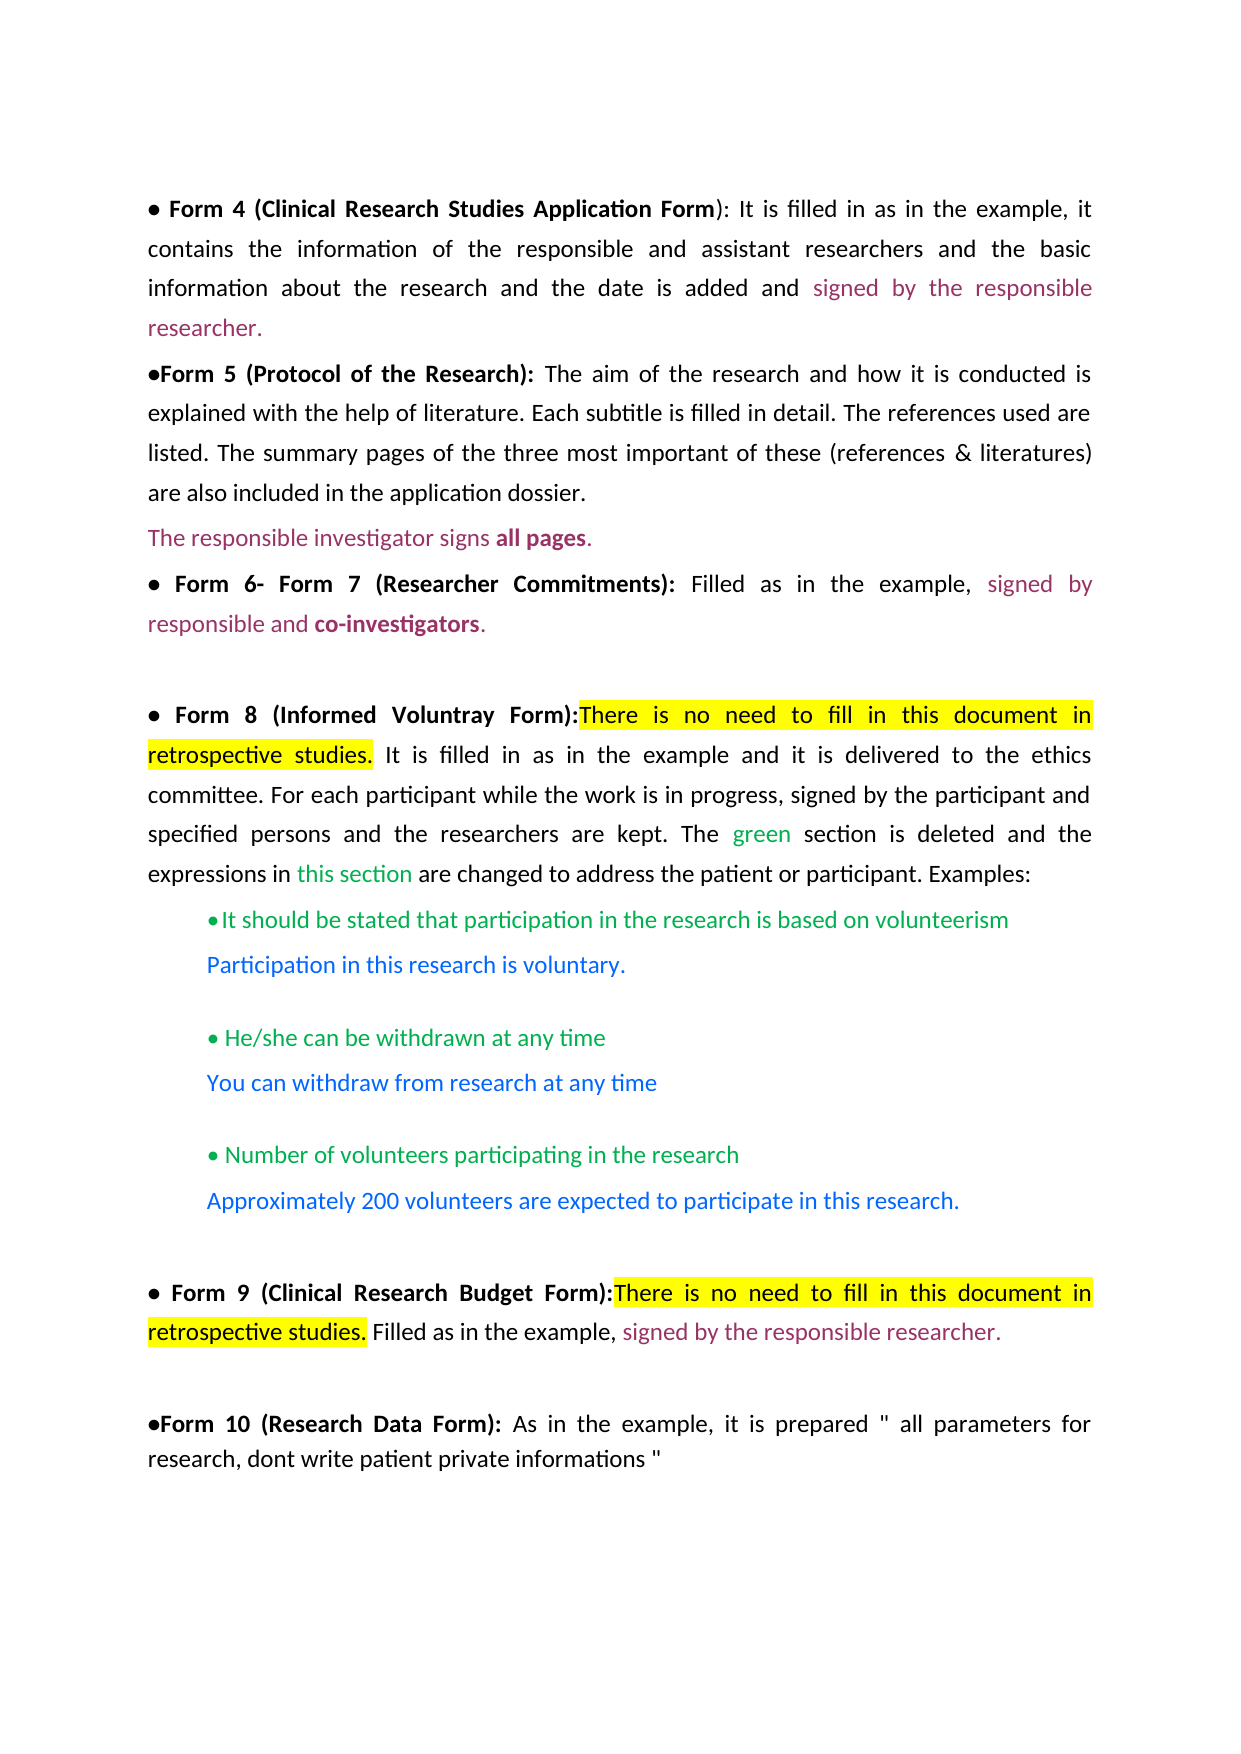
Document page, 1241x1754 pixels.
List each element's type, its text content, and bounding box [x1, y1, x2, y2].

text Approximately 200 volunteers are expected to participate in this research. [207, 1185, 1093, 1216]
text • He/she can be withdrawn at any time [207, 1022, 1093, 1052]
text • Form 9 (Clinical Research Budget Form):There is no need to fill in this document in retrospective studies. Filled as in the example, signed by the responsible researcher. [148, 1277, 1093, 1347]
text • Number of volunteers participating in the research [207, 1139, 1093, 1170]
text •Form 5 (Protocol of the Research): The aim of the research and how it is conducted is explained with the help of literature. Each subtitle is filled in detail. The references used are listed. The summary pages of the three most important of these (references & literatures) are also included in the application dossier. [148, 358, 1093, 507]
text •Form 10 (Research Data Form): As in the example, it is prepared " all parameters for research, dont write patient private informations " [148, 1408, 1093, 1474]
text • It should be stated that participation in the research is based on volunteerism [207, 904, 1093, 934]
text Participation in this research is voluntary. [207, 950, 1093, 980]
text • Form 4 (Clinical Research Studies Application Form): It is filled in as in the example, it contains the information of the responsible and assistant researchers and the basic information about the research and the date is added and signed by the responsible researcher. [148, 193, 1093, 343]
text You can withdraw from research at any time [207, 1067, 1093, 1098]
text The responsible investigator signs all pages. [148, 523, 1093, 553]
text • Form 6- Form 7 (Researcher Commitments): Filled as in the example, signed by responsible and co-investigators. [148, 568, 1093, 638]
text • Form 8 (Informed Voluntray Form):There is no need to fill in this document in retrospective studies. It is filled in as in the example and it is delivered to the ethics committee. For each participant while the work is in progress, signed by the participant and specified persons and the researchers are kept. The green section is deleted and the expressions in this section are changed to address the patient or participant. Examples: [148, 700, 1093, 888]
